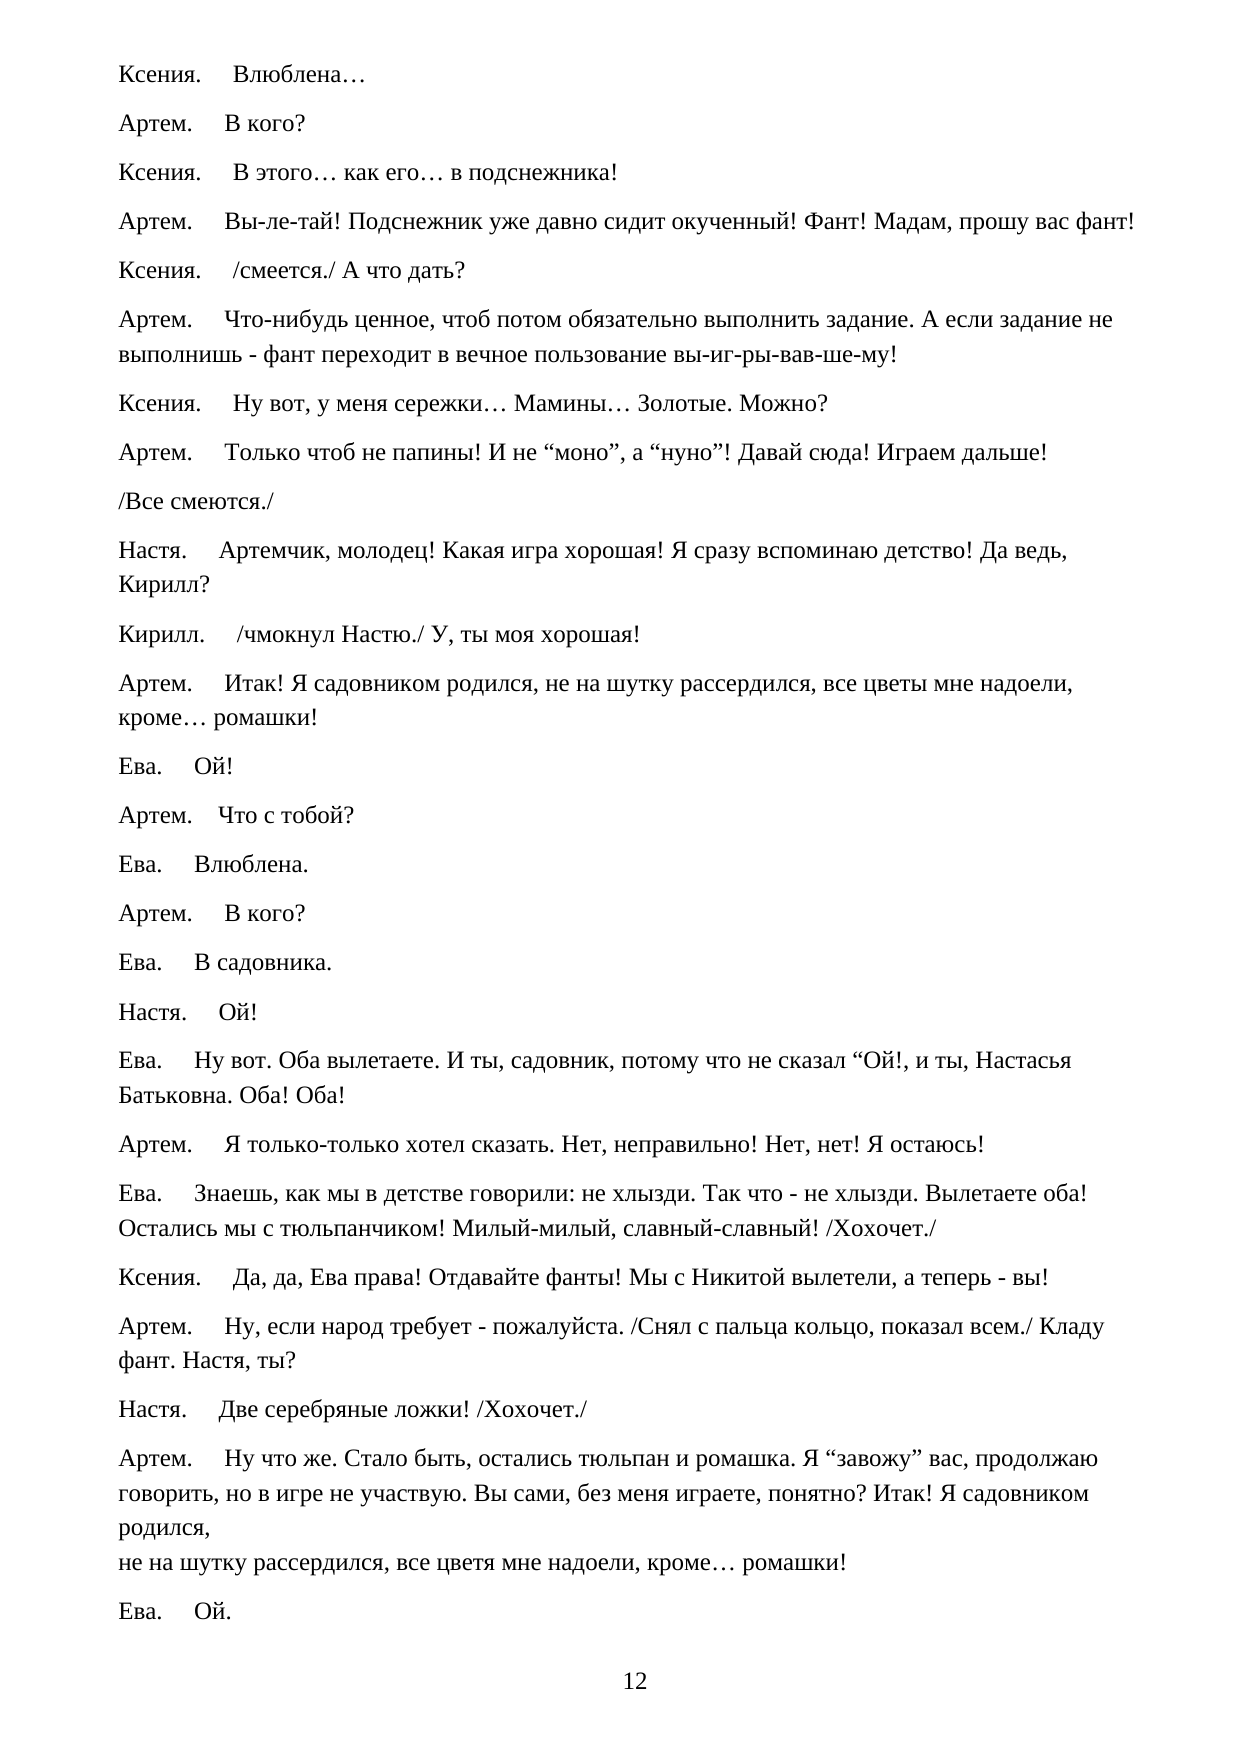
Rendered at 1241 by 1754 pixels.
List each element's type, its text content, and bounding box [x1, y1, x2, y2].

text Артем. Ну, если народ требует - пожалуйста. /Снял с пальца кольцо, показал всем./ Кладу фант. Настя, ты? [118, 1311, 1152, 1374]
text Ева. Влюблена. [118, 849, 1152, 878]
text Настя. Артемчик, молодец! Какая игра хорошая! Я сразу вспоминаю детство! Да ведь, Кирилл? [118, 535, 1152, 598]
text Ева. Ой! [118, 751, 1152, 780]
text /Все смеются./ [118, 486, 1152, 515]
text Ева. В садовника. [118, 947, 1152, 976]
text Настя. Ой! [118, 997, 1152, 1025]
text Ева. Ой. [118, 1596, 1152, 1625]
text Артем. Итак! Я садовником родился, не на шутку рассердился, все цветы мне надоели, кроме… ромашки! [118, 668, 1152, 731]
text Настя. Две серебряные ложки! /Хохочет./ [118, 1394, 1152, 1423]
text Артем. В кого? [118, 108, 1152, 137]
text Артем. Что-нибудь ценное, чтоб потом обязательно выполнить задание. А если задание не выполнишь - фант переходит в вечное пользование вы-иг-ры-вав-ше-му! [118, 304, 1152, 368]
text Ева. Знаешь, как мы в детстве говорили: не хлызди. Так что - не хлызди. Вылетаете оба! Остались мы с тюльпанчиком! Милый-милый, славный-славный! /Хохочет./ [118, 1178, 1152, 1241]
text Ева. Ну вот. Оба вылетаете. И ты, садовник, потому что не сказал “Ой!, и ты, Настасья Батьковна. Оба! Оба! [118, 1046, 1152, 1109]
text Ксения. Влюблена… [118, 59, 1152, 88]
text Кирилл. /чмокнул Настю./ У, ты моя хорошая! [118, 619, 1152, 647]
text Ксения. В этого… как его… в подснежника! [118, 157, 1152, 186]
text Ксения. Да, да, Ева права! Отдавайте фанты! Мы с Никитой вылетели, а теперь - вы! [118, 1262, 1152, 1291]
text Ксения. Ну вот, у меня сережки… Мамины… Золотые. Можно? [118, 388, 1152, 417]
text Артем. Я только-только хотел сказать. Нет, неправильно! Нет, нет! Я остаюсь! [118, 1129, 1152, 1158]
text Артем. Только чтоб не папины! И не “моно”, а “нуно”! Давай сюда! Играем дальше! [118, 437, 1152, 466]
text Ксения. /смеется./ А что дать? [118, 255, 1152, 284]
text Артем. Что с тобой? [118, 800, 1152, 829]
text Артем. Вы-ле-тай! Подснежник уже давно сидит окученный! Фант! Мадам, прошу вас фант! [118, 206, 1152, 235]
text Артем. В кого? [118, 898, 1152, 927]
text Артем. Ну что же. Стало быть, остались тюльпан и ромашка. Я “завожу” вас, продолжаю говорить, но в игре не участвую. Вы сами, без меня играете, понятно? Итак! Я садовником родился, не на шутку рассердился, все цветя мне надоели, кроме… ромашки! [118, 1443, 1152, 1576]
